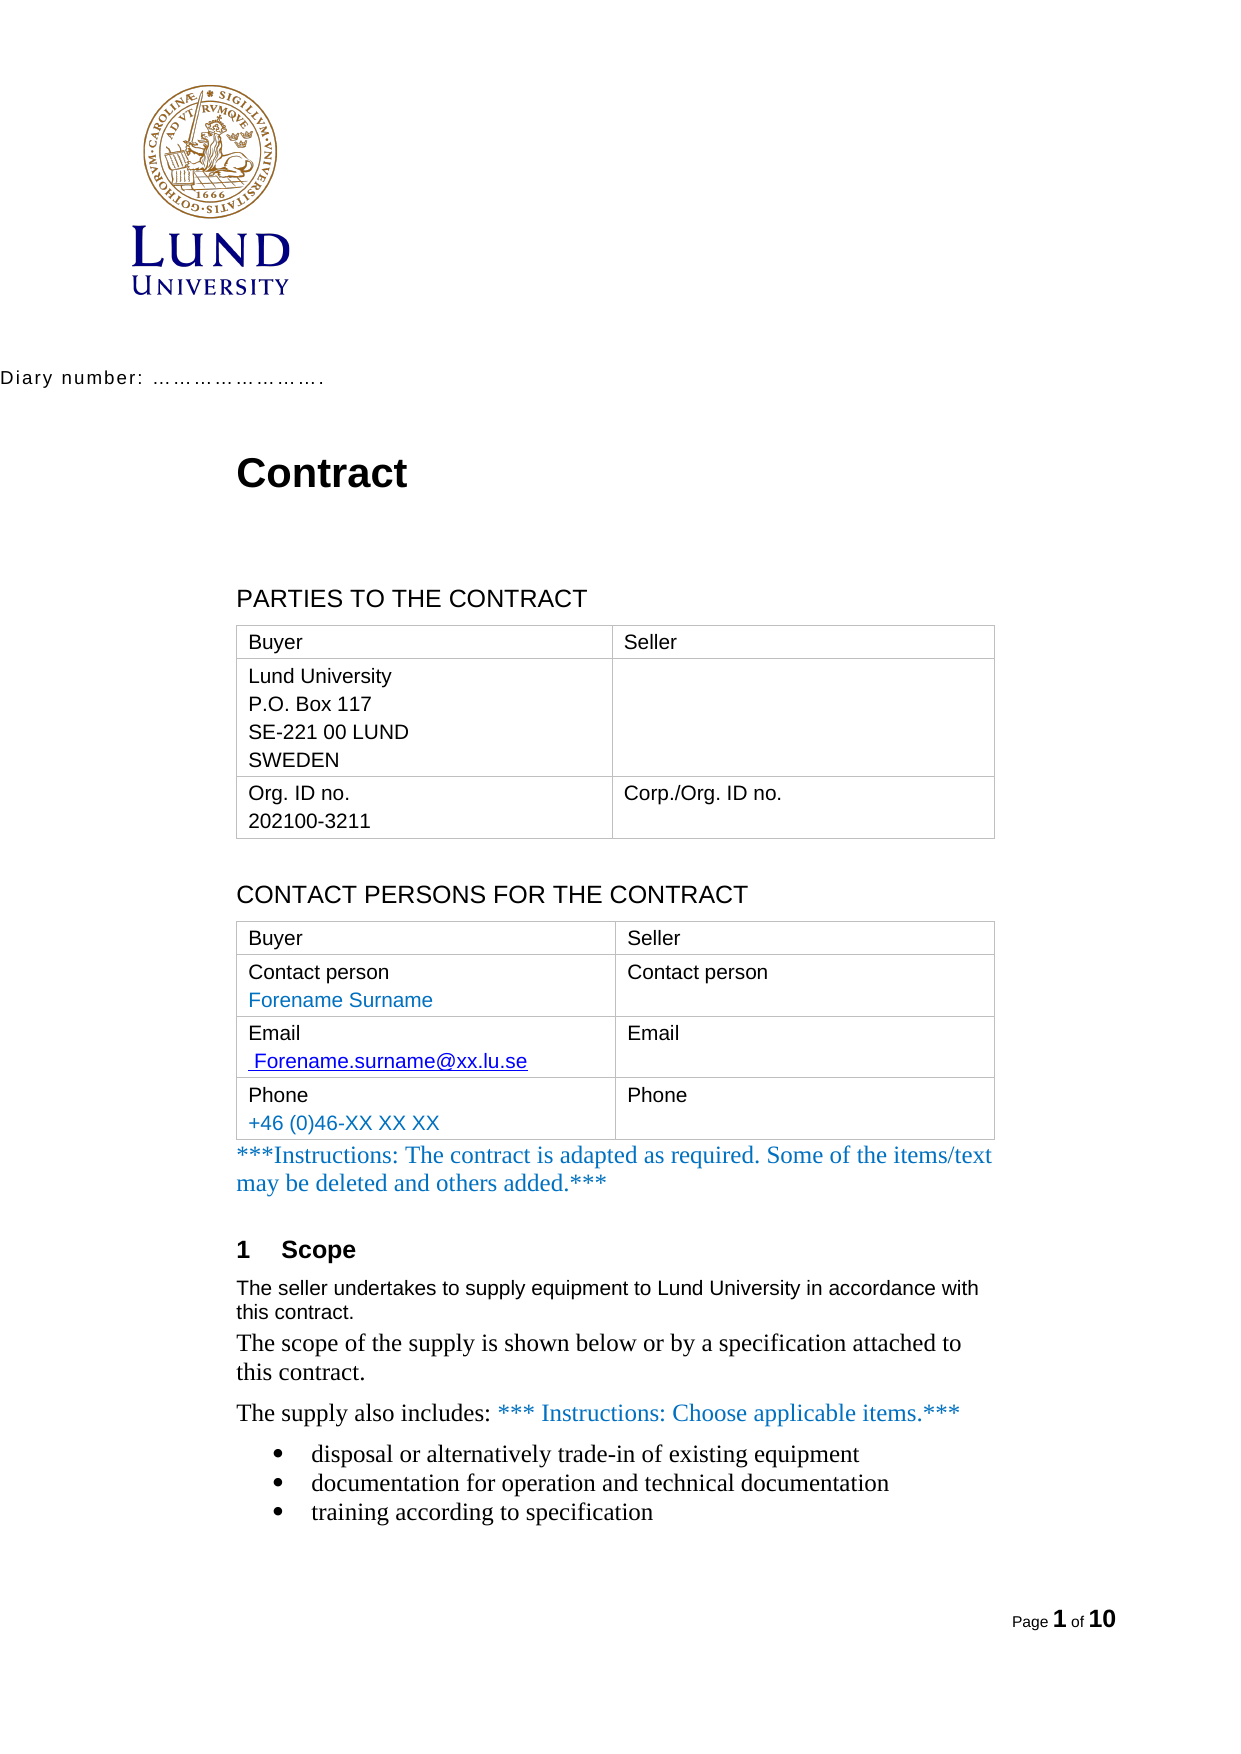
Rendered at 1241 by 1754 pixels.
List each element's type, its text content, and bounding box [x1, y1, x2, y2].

table_cell Phone +46 (0)46-XX XX XX [237, 1078, 615, 1139]
table_cell Lund University P.O. Box 117 SE-221 00 LUND SWEDEN [237, 659, 612, 776]
text The seller undertakes to supply equipment to Lund University in accordance with this contract. [236, 1276, 1004, 1324]
table_header Seller [613, 626, 994, 658]
list documentation for operation and technical documentation [274, 1468, 1004, 1497]
text Parties to the contract [236, 584, 1004, 612]
list disposal or alternatively trade-in of existing equipment [274, 1439, 1004, 1468]
table_header Buyer [237, 922, 615, 954]
table_cell Phone [616, 1078, 994, 1139]
text ***Instructions: The contract is adapted as required. Some of the items/text may be deleted and others added.*** [236, 1140, 1004, 1197]
table_cell Contact person [616, 955, 994, 1016]
table_cell [613, 659, 994, 776]
table_cell Org. ID no. 202100-3211 [237, 777, 612, 837]
table_cell Corp./Org. ID no. [613, 777, 994, 837]
picture [118, 73, 304, 307]
table_header Buyer [237, 626, 612, 658]
text The supply also includes: *** Instructions: Choose applicable items.*** [236, 1398, 1004, 1427]
table_cell Email Forename.surname@xx.lu.se [237, 1017, 615, 1077]
table_cell Contact person Forename Surname [237, 955, 615, 1016]
table_cell Email [616, 1017, 994, 1077]
table_header Seller [616, 922, 994, 954]
text contact persons for the contract [236, 880, 1004, 908]
list training according to specification [274, 1497, 1004, 1526]
subtitle Scope [236, 1235, 1004, 1263]
text Contract [236, 448, 1004, 496]
text The scope of the supply is shown below or by a specification attached to this contract. [236, 1328, 1004, 1386]
